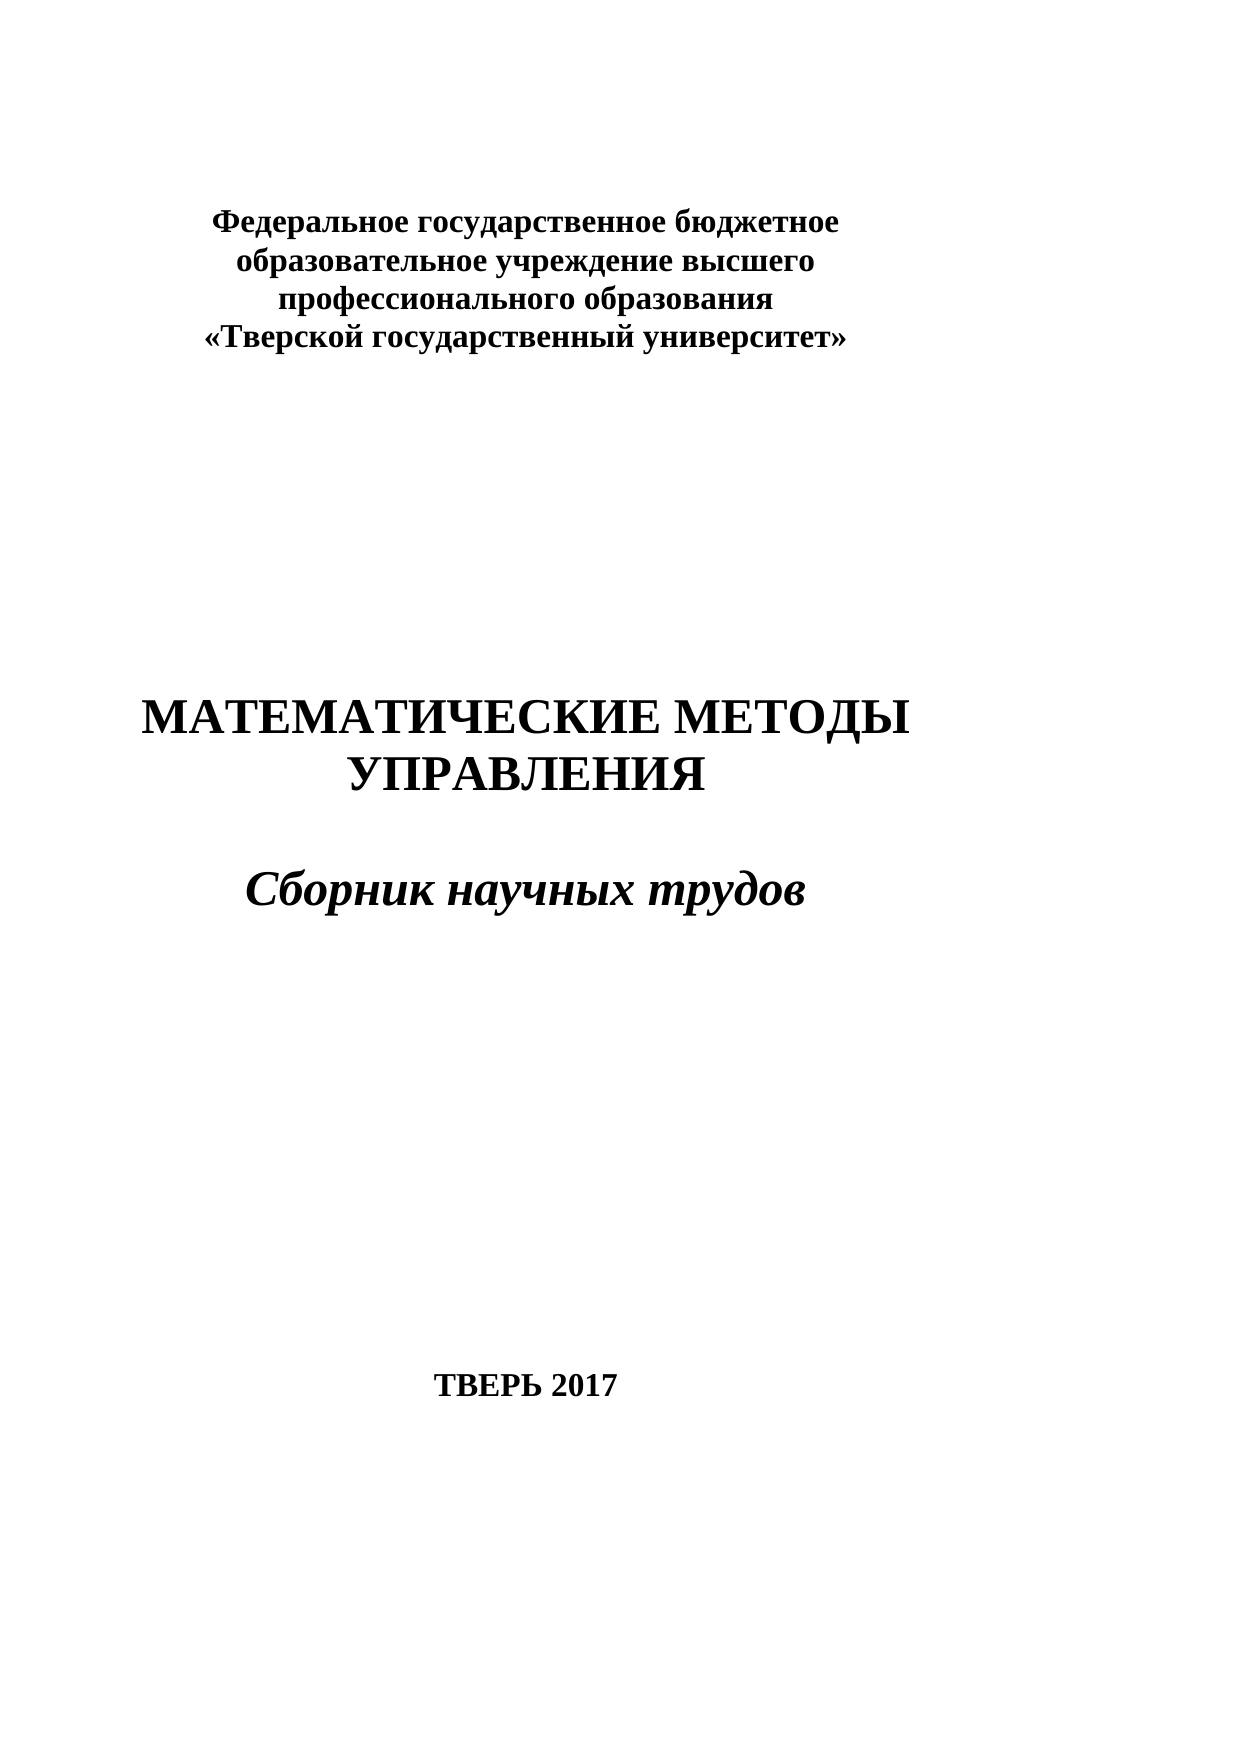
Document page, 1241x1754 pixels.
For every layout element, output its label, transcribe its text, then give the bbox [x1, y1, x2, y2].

text МАТЕМАТИЧЕСКИЕ МЕТОДЫ [136, 686, 915, 744]
text УПРАВЛЕНИЯ [136, 744, 915, 801]
text ТВЕРЬ 2017 [136, 1365, 915, 1403]
text Сборник научных трудов [136, 859, 915, 916]
text «Тверской государственный университет» [136, 316, 915, 355]
text Федеральное государственное бюджетное образовательное учреждение высшего профессионального образования [136, 201, 915, 316]
